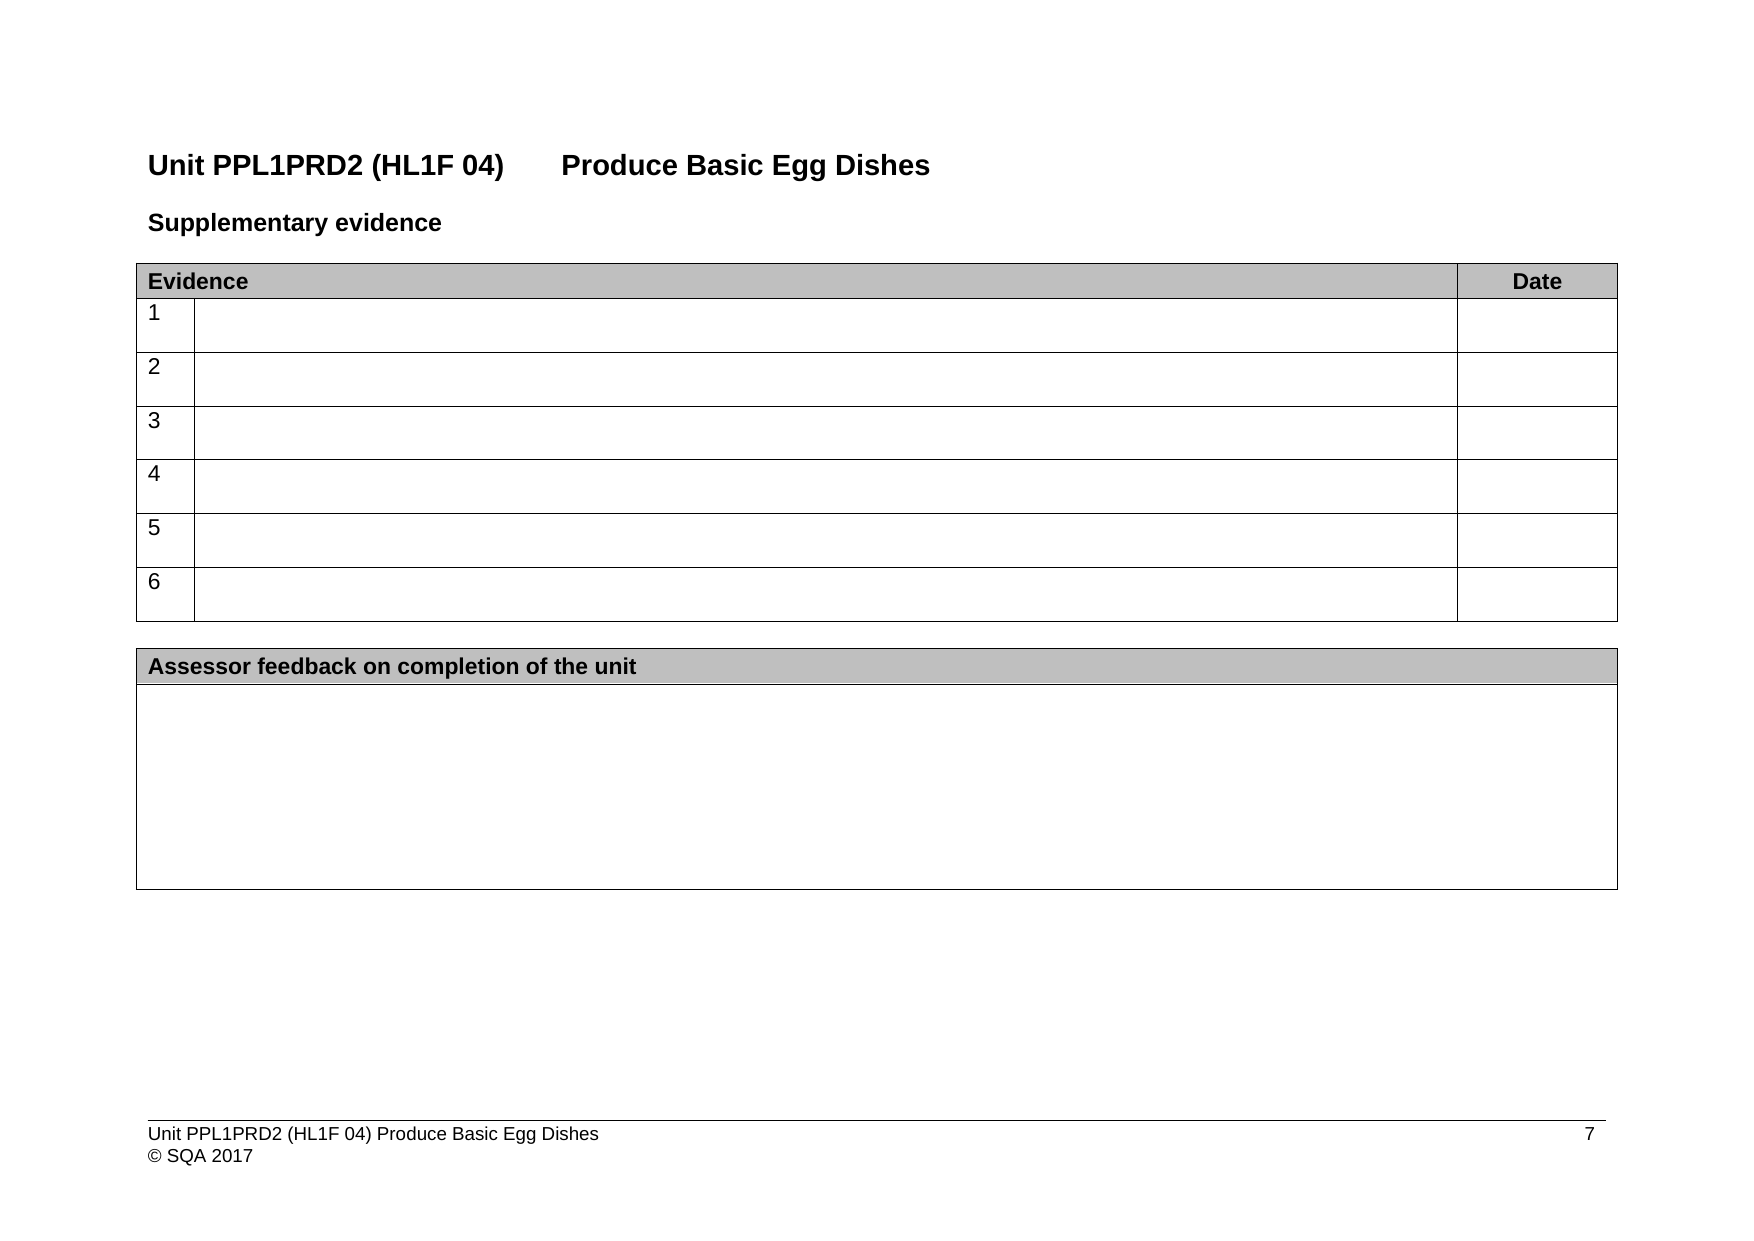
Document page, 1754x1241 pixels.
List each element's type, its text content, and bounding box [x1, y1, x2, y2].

table_cell [1458, 460, 1617, 513]
table_cell [1458, 568, 1617, 621]
table_cell [1458, 299, 1617, 352]
table_cell [1458, 514, 1617, 567]
table_cell 1 [137, 299, 194, 352]
table_cell [195, 568, 1457, 621]
table_cell [195, 514, 1457, 567]
table_cell 6 [137, 568, 194, 621]
table_cell [137, 685, 1617, 888]
subtitle Supplementary evidence [148, 208, 1606, 236]
table_cell 3 [137, 407, 194, 459]
table_header Evidence [137, 264, 1457, 298]
title Unit PPL1PRD2 (HL1F 04) Produce Basic Egg Dishes [148, 148, 1606, 181]
table_cell 2 [137, 353, 194, 406]
table_cell [1458, 407, 1617, 459]
table_cell [195, 353, 1457, 406]
table_cell [1458, 353, 1617, 406]
table_cell [195, 299, 1457, 352]
table_cell 4 [137, 460, 194, 513]
table_header Assessor feedback on completion of the unit [137, 649, 1617, 683]
table_cell [195, 460, 1457, 513]
table_header Date [1458, 264, 1617, 298]
table_cell 5 [137, 514, 194, 567]
table_cell [195, 407, 1457, 459]
